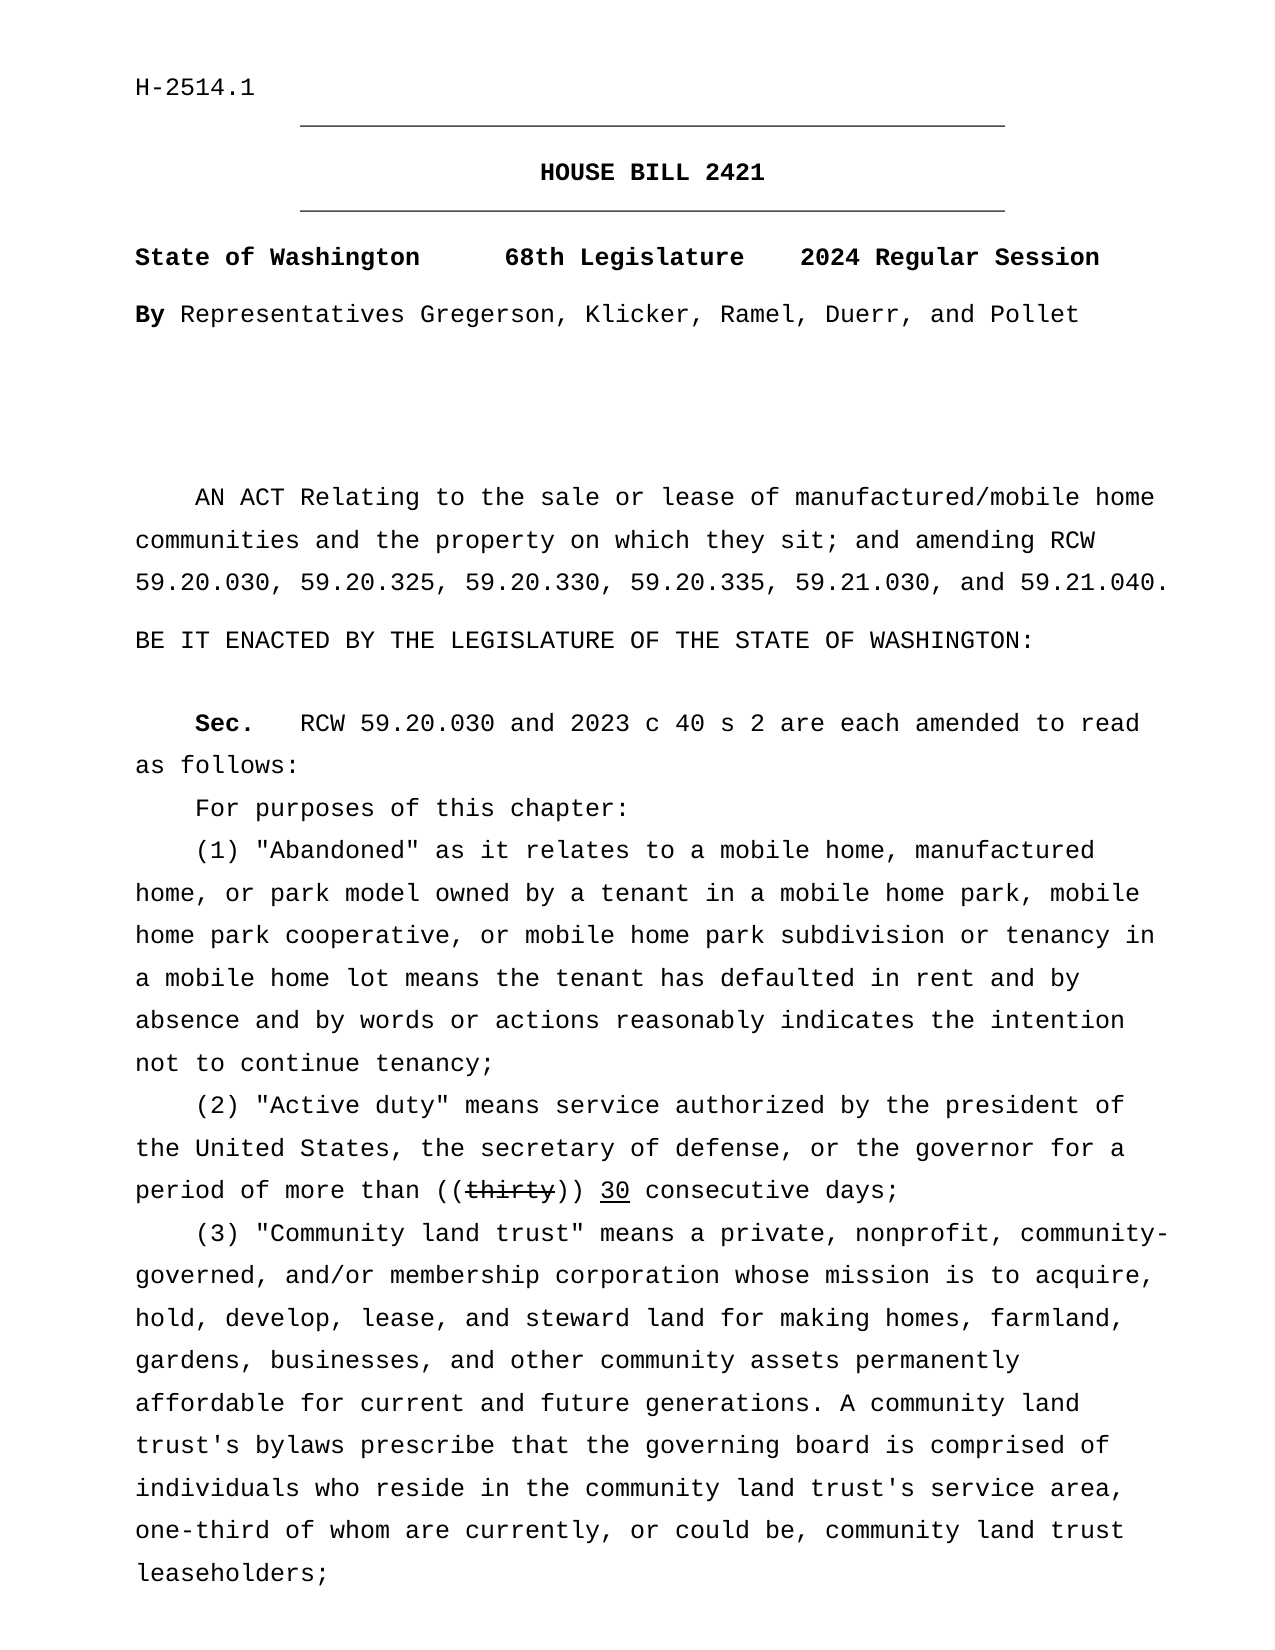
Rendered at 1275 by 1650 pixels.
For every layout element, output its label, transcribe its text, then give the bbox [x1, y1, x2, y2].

text State of Washington 68th Legislature 2024 Regular Session [135, 245, 1170, 273]
text BE IT ENACTED BY THE LEGISLATURE OF THE STATE OF WASHINGTON: [135, 627, 1170, 656]
text For purposes of this chapter: [135, 782, 1170, 825]
text HOUSE BILL 2421 [135, 160, 1170, 188]
text _______________________________________________ [135, 188, 1170, 217]
text By Representatives Gregerson, Klicker, Ramel, Duerr, and Pollet [135, 302, 1170, 330]
text (2) "Active duty" means service authorized by the president of the United States, the secretary of defense, or the governor for a period of more than ((thirty)) 30 consecutive days; [135, 1080, 1170, 1207]
text (3) "Community land trust" means a private, nonprofit, community-governed, and/or membership corporation whose mission is to acquire, hold, develop, lease, and steward land for making homes, farmland, gardens, businesses, and other community assets permanently affordable for current and future generations. A community land trust's bylaws prescribe that the governing board is comprised of individuals who reside in the community land trust's service area, one-third of whom are currently, or could be, community land trust leaseholders; [135, 1207, 1170, 1590]
text _______________________________________________ [135, 103, 1170, 132]
text AN ACT Relating to the sale or lease of manufactured/mobile home communities and the property on which they sit; and amending RCW 59.20.030, 59.20.325, 59.20.330, 59.20.335, 59.21.030, and 59.21.040. [135, 472, 1170, 599]
text Sec. RCW 59.20.030 and 2023 c 40 s 2 are each amended to read as follows: [135, 697, 1170, 782]
text (1) "Abandoned" as it relates to a mobile home, manufactured home, or park model owned by a tenant in a mobile home park, mobile home park cooperative, or mobile home park subdivision or tenancy in a mobile home lot means the tenant has defaulted in rent and by absence and by words or actions reasonably indicates the intention not to continue tenancy; [135, 825, 1170, 1080]
text H-2514.1 [135, 75, 1170, 103]
